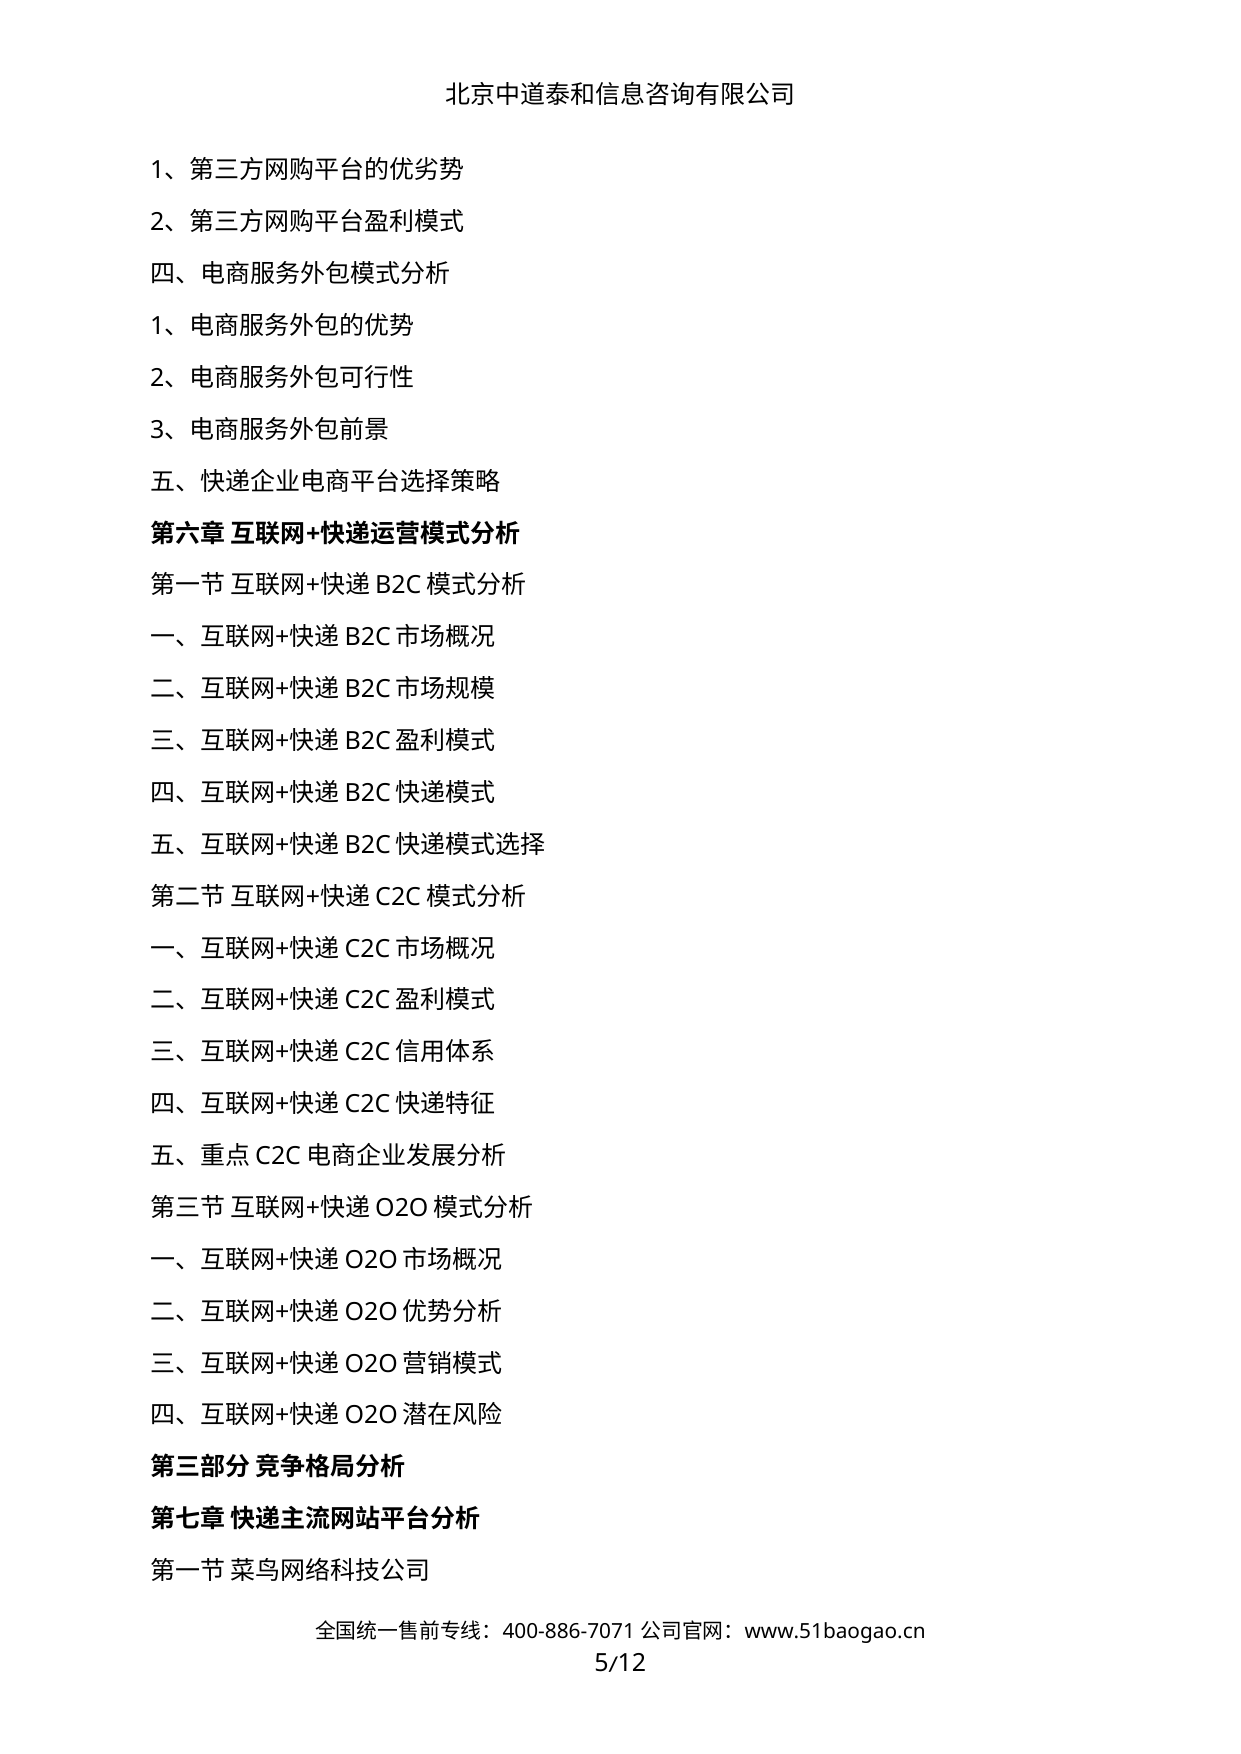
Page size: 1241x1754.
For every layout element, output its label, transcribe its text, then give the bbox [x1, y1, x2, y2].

text 第三节 互联网+快递O2O模式分析 [150, 1187, 1090, 1224]
text 五、互联网+快递B2C快递模式选择 [150, 824, 1090, 861]
text 二、互联网+快递C2C盈利模式 [150, 980, 1090, 1016]
text 五、快递企业电商平台选择策略 [150, 461, 1090, 497]
text 3、电商服务外包前景 [150, 409, 1090, 446]
text 四、互联网+快递O2O潜在风险 [150, 1395, 1090, 1431]
text 1、第三方网购平台的优劣势 [150, 150, 1090, 186]
text 三、互联网+快递O2O营销模式 [150, 1343, 1090, 1379]
text 第一节 互联网+快递B2C模式分析 [150, 565, 1090, 601]
text 1、电商服务外包的优势 [150, 306, 1090, 342]
text 第一节 菜鸟网络科技公司 [150, 1551, 1090, 1587]
text 一、互联网+快递B2C市场概况 [150, 617, 1090, 653]
text 第二节 互联网+快递C2C模式分析 [150, 876, 1090, 912]
text 二、互联网+快递O2O优势分析 [150, 1291, 1090, 1327]
text 2、电商服务外包可行性 [150, 357, 1090, 394]
text 二、互联网+快递B2C市场规模 [150, 669, 1090, 705]
text 四、互联网+快递C2C快递特征 [150, 1084, 1090, 1120]
text 五、重点C2C电商企业发展分析 [150, 1136, 1090, 1172]
text 2、第三方网购平台盈利模式 [150, 202, 1090, 238]
text 第七章 快递主流网站平台分析 [150, 1499, 1090, 1535]
text 三、互联网+快递B2C盈利模式 [150, 721, 1090, 757]
text 第三部分 竞争格局分析 [150, 1447, 1090, 1483]
text 四、互联网+快递B2C快递模式 [150, 772, 1090, 809]
text 一、互联网+快递O2O市场概况 [150, 1239, 1090, 1276]
text 第六章 互联网+快递运营模式分析 [150, 513, 1090, 549]
text 四、电商服务外包模式分析 [150, 254, 1090, 290]
text 一、互联网+快递C2C市场概况 [150, 928, 1090, 964]
text 三、互联网+快递C2C信用体系 [150, 1032, 1090, 1068]
